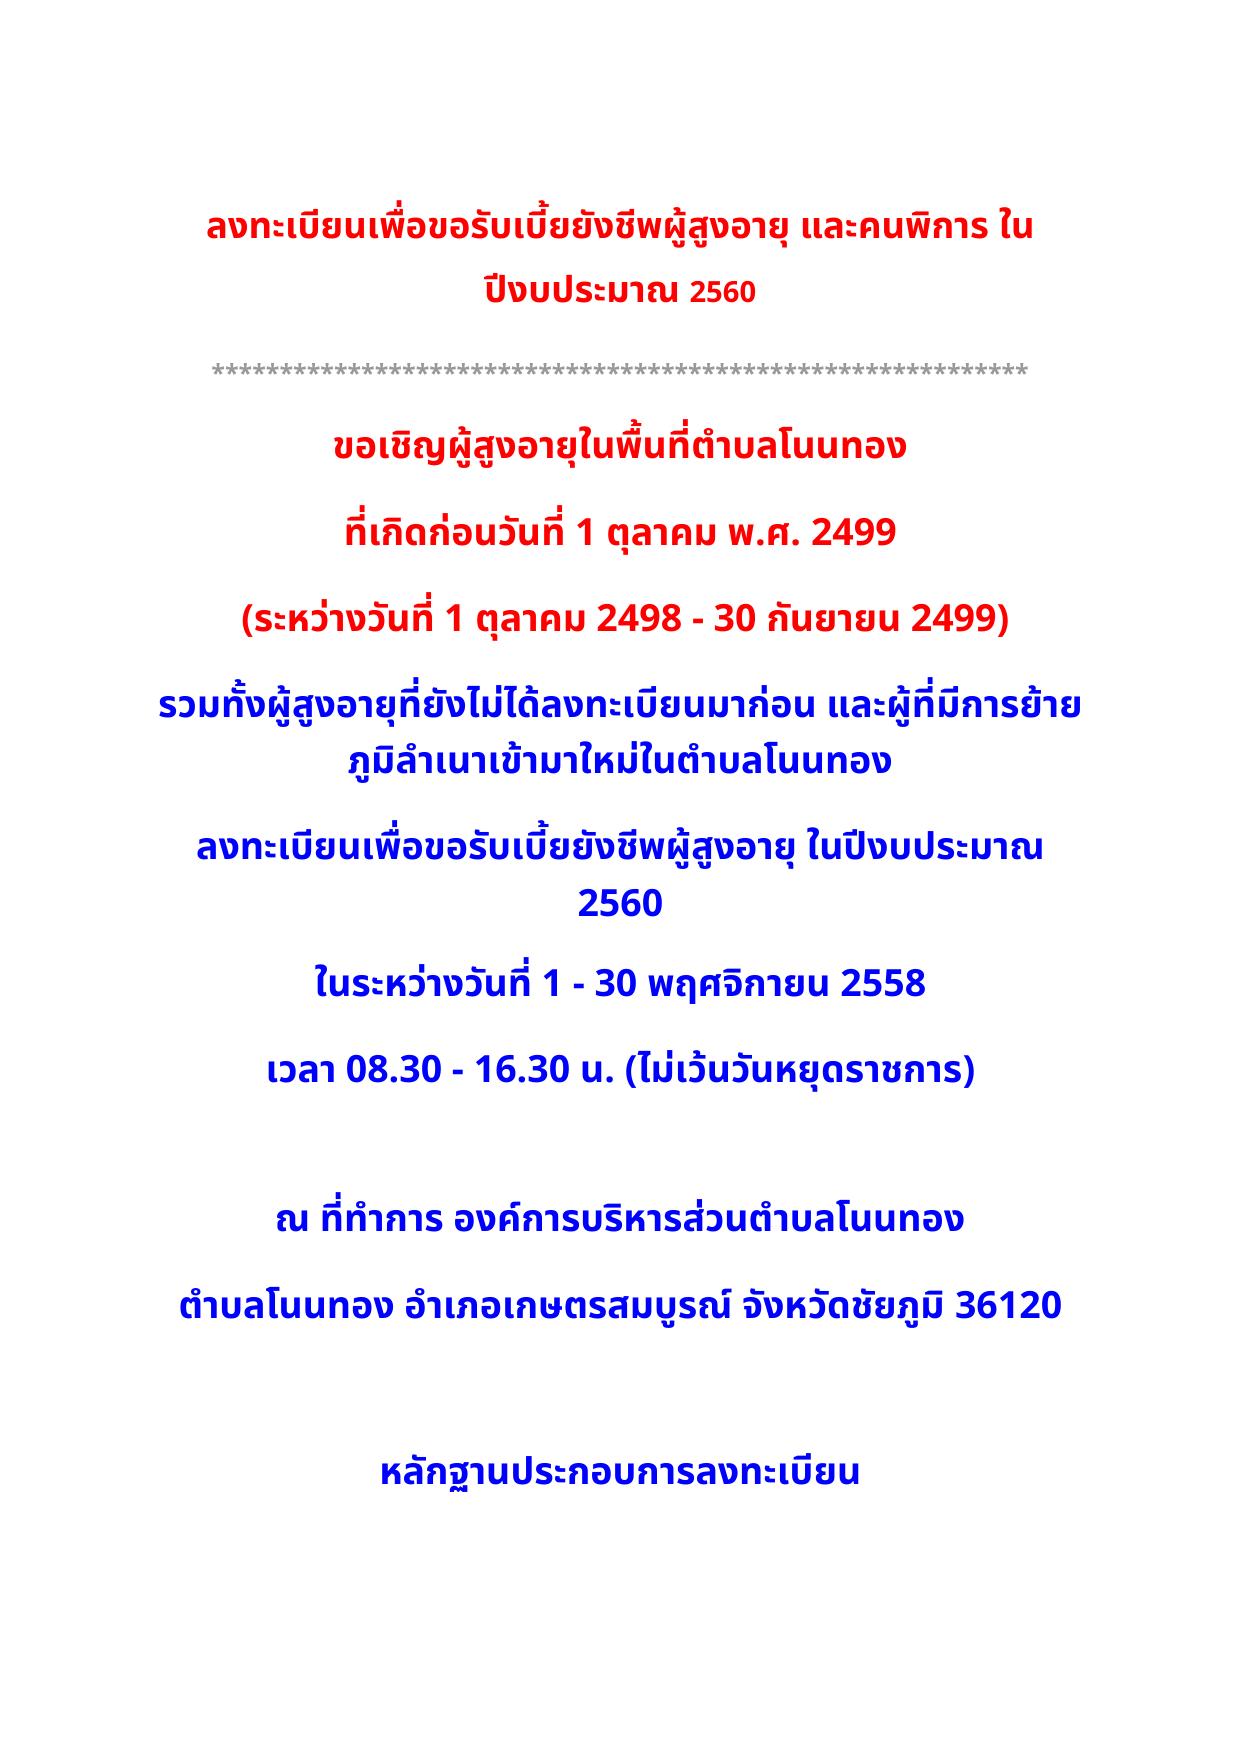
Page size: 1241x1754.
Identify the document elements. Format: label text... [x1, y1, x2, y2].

text เวลา 08.30 - 16.30 น. (ไม่เว้นวันหยุดราชการ) [150, 1043, 1090, 1100]
text รวมทั้งผู้สูงอายุที่ยังไม่ได้ลงทะเบียนมาก่อน และผู้ที่มีการย้ายภูมิลำเนาเข้ามาใหม่ในตำบลโนนทอง [150, 677, 1090, 791]
text ในระหว่างวันที่ 1 - 30 พฤศจิกายน 2558 [150, 957, 1090, 1013]
text ************************************************************ [150, 356, 1090, 390]
text ขอเชิญผู้สูงอายุในพื้นที่ตำบลโนนทอง [150, 419, 1090, 476]
text หลักฐานประกอบการลงทะเบียน [150, 1444, 1090, 1501]
text (ระหว่างวันที่ 1 ตุลาคม 2498 - 30 กันยายน 2499) [150, 591, 1090, 648]
text ตำบลโนนทอง อำเภอเกษตรสมบูรณ์ จังหวัดชัยภูมิ 36120 [150, 1278, 1090, 1335]
text ณ ที่ทำการ องค์การบริหารส่วนตำบลโนนทอง [150, 1192, 1090, 1249]
subtitle ลงทะเบียนเพื่อขอรับเบี้ยยังชีพผู้สูงอายุ และคนพิการ ในปีงบประมาณ 2560 [150, 200, 1090, 318]
text ลงทะเบียนเพื่อขอรับเบี้ยยังชีพผู้สูงอายุ ในปีงบประมาณ 2560 [150, 820, 1090, 927]
text ที่เกิดก่อนวันที่ 1 ตุลาคม พ.ศ. 2499 [150, 505, 1090, 562]
